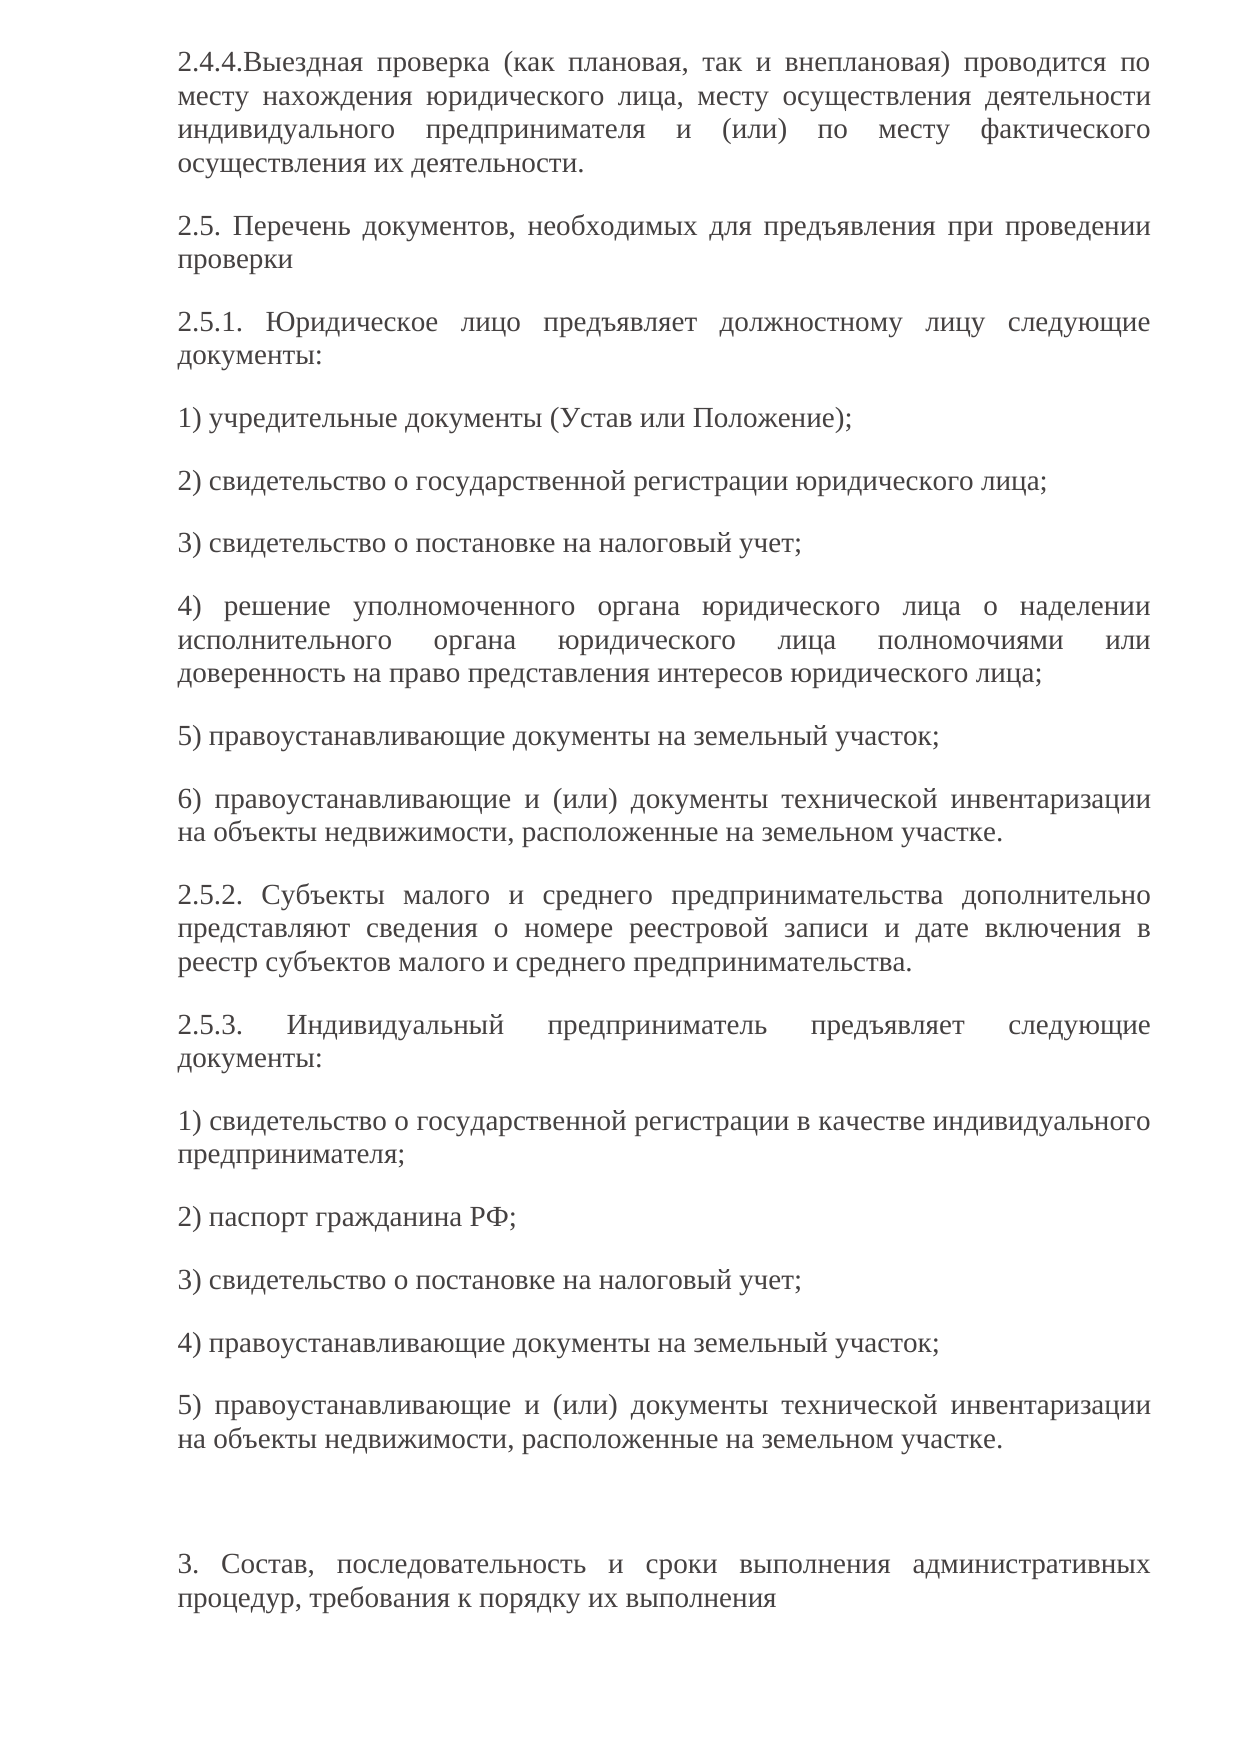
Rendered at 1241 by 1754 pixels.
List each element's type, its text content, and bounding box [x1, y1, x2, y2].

text 4) правоустанавливающие документы на земельный участок; [177, 1325, 1152, 1358]
text 2.4.4.Выездная проверка (как плановая, так и внеплановая) проводится по месту нахождения юридического лица, месту осуществления деятельности индивидуального предпринимателя и (или) по месту фактического осуществления их деятельности. [177, 44, 1152, 178]
text 2) паспорт гражданина РФ; [177, 1199, 1152, 1233]
text 4) решение уполномоченного органа юридического лица о наделении исполнительного органа юридического лица полномочиями или доверенность на право представления интересов юридического лица; [177, 588, 1152, 689]
text 3) свидетельство о постановке на налоговый учет; [177, 1262, 1152, 1296]
text 6) правоустанавливающие и (или) документы технической инвентаризации на объекты недвижимости, расположенные на земельном участке. [177, 781, 1152, 848]
text 1) свидетельство о государственной регистрации в качестве индивидуального предпринимателя; [177, 1103, 1152, 1170]
text 1) учредительные документы (Устав или Положение); [177, 400, 1152, 434]
text 2.5. Перечень документов, необходимых для предъявления при проведении проверки [177, 208, 1152, 275]
text 2.5.3. Индивидуальный предприниматель предъявляет следующие документы: [177, 1007, 1152, 1074]
text 3. Состав, последовательность и сроки выполнения административных процедур, требования к порядку их выполнения [177, 1546, 1152, 1613]
text 5) правоустанавливающие документы на земельный участок; [177, 718, 1152, 752]
text 2.5.2. Субъекты малого и среднего предпринимательства дополнительно представляют сведения о номере реестровой записи и дате включения в реестр субъектов малого и среднего предпринимательства. [177, 877, 1152, 978]
text 5) правоустанавливающие и (или) документы технической инвентаризации на объекты недвижимости, расположенные на земельном участке. [177, 1387, 1152, 1454]
text 2.5.1. Юридическое лицо предъявляет должностному лицу следующие документы: [177, 304, 1152, 371]
text 3) свидетельство о постановке на налоговый учет; [177, 526, 1152, 559]
text 2) свидетельство о государственной регистрации юридического лица; [177, 463, 1152, 496]
